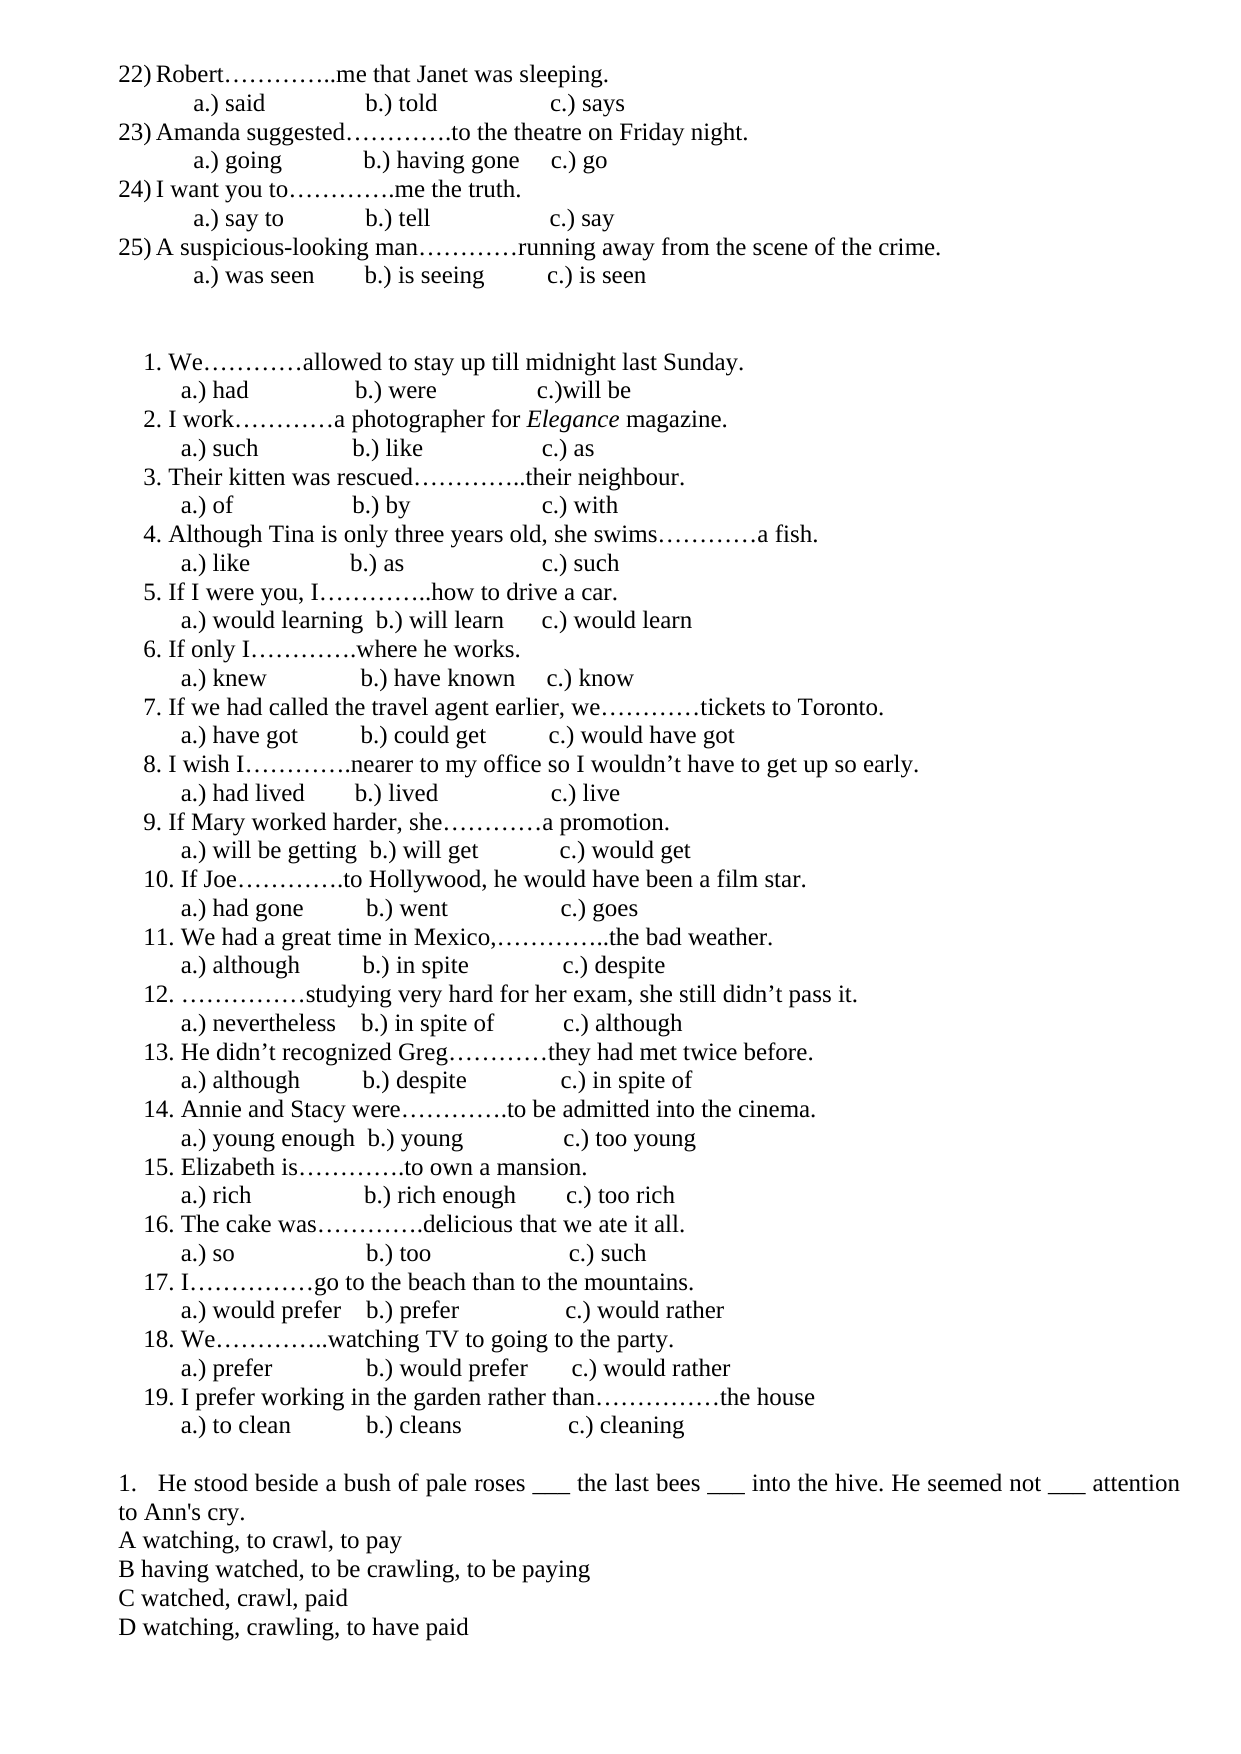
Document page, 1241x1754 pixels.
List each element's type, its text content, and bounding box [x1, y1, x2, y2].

text 5. If I were you, I…………..how to drive a car. [118, 577, 1181, 605]
text a.) say to b.) tell c.) say [118, 203, 1181, 232]
text a.) to clean b.) cleans c.) cleaning [118, 1410, 1181, 1439]
list I want you to………….me the truth. [118, 174, 1181, 203]
text 10. If Joe………….to Hollywood, he would have been a film star. [118, 864, 1181, 893]
text a.) prefer b.) would prefer c.) would rather [118, 1353, 1181, 1382]
text 15. Elizabeth is………….to own a mansion. [118, 1152, 1181, 1180]
text 1. We…………allowed to stay up till midnight last Sunday. [118, 347, 1181, 375]
text a.) would learning b.) will learn c.) would learn [118, 605, 1181, 634]
text a.) was seen b.) is seeing c.) is seen [118, 260, 1181, 289]
text a.) had b.) were c.)will be [118, 375, 1181, 404]
text 7. If we had called the travel agent earlier, we…………tickets to Toronto. [118, 692, 1181, 720]
text 2. I work…………a photographer for Elegance magazine. [118, 404, 1181, 433]
text a.) although b.) despite c.) in spite of [118, 1065, 1181, 1094]
text 3. Their kitten was rescued…………..their neighbour. [118, 462, 1181, 490]
text a.) so b.) too c.) such [118, 1238, 1181, 1267]
text a.) going b.) having gone c.) go [118, 145, 1181, 174]
text 6. If only I………….where he works. [118, 634, 1181, 663]
list Robert…………..me that Janet was sleeping. [118, 59, 1181, 88]
text C watched, crawl, paid [118, 1583, 1181, 1612]
text a.) had lived b.) lived c.) live [118, 778, 1181, 807]
text a.) would prefer b.) prefer c.) would rather [118, 1295, 1181, 1324]
text 8. I wish I………….nearer to my office so I wouldn’t have to get up so early. [118, 749, 1181, 778]
text a.) of b.) by c.) with [118, 490, 1181, 519]
text D watching, crawling, to have paid [118, 1612, 1181, 1640]
text a.) young enough b.) young c.) too young [118, 1123, 1181, 1152]
text a.) nevertheless b.) in spite of c.) although [118, 1008, 1181, 1037]
list Amanda suggested………….to the theatre on Friday night. [118, 117, 1181, 145]
text 18. We…………..watching TV to going to the party. [118, 1324, 1181, 1353]
text a.) knew b.) have known c.) know [118, 663, 1181, 692]
text 1. He stood beside a bush of pale roses ___ the last bees ___ into the hive. He seemed not ___ attention to Ann's cry. [118, 1468, 1181, 1525]
text 14. Annie and Stacy were………….to be admitted into the cinema. [118, 1094, 1181, 1123]
text 4. Although Tina is only three years old, she swims…………a fish. [118, 519, 1181, 548]
list A suspicious-looking man…………running away from the scene of the crime. [118, 232, 1181, 260]
text a.) such b.) like c.) as [118, 433, 1181, 462]
text 16. The cake was………….delicious that we ate it all. [118, 1209, 1181, 1238]
text 13. He didn’t recognized Greg…………they had met twice before. [118, 1037, 1181, 1065]
text B having watched, to be crawling, to be paying [118, 1554, 1181, 1583]
text a.) will be getting b.) will get c.) would get [118, 835, 1181, 864]
text a.) rich b.) rich enough c.) too rich [118, 1180, 1181, 1209]
text 12. ……………studying very hard for her exam, she still didn’t pass it. [118, 979, 1181, 1008]
text a.) like b.) as c.) such [118, 548, 1181, 577]
text 9. If Mary worked harder, she…………a promotion. [118, 807, 1181, 835]
text 19. I prefer working in the garden rather than……………the house [118, 1382, 1181, 1410]
text a.) had gone b.) went c.) goes [118, 893, 1181, 922]
text A watching, to crawl, to pay [118, 1525, 1181, 1554]
text 17. I……………go to the beach than to the mountains. [118, 1267, 1181, 1295]
text 11. We had a great time in Mexico,…………..the bad weather. [118, 922, 1181, 950]
text a.) have got b.) could get c.) would have got [118, 720, 1181, 749]
text a.) although b.) in spite c.) despite [118, 950, 1181, 979]
text a.) said b.) told c.) says [118, 88, 1181, 117]
